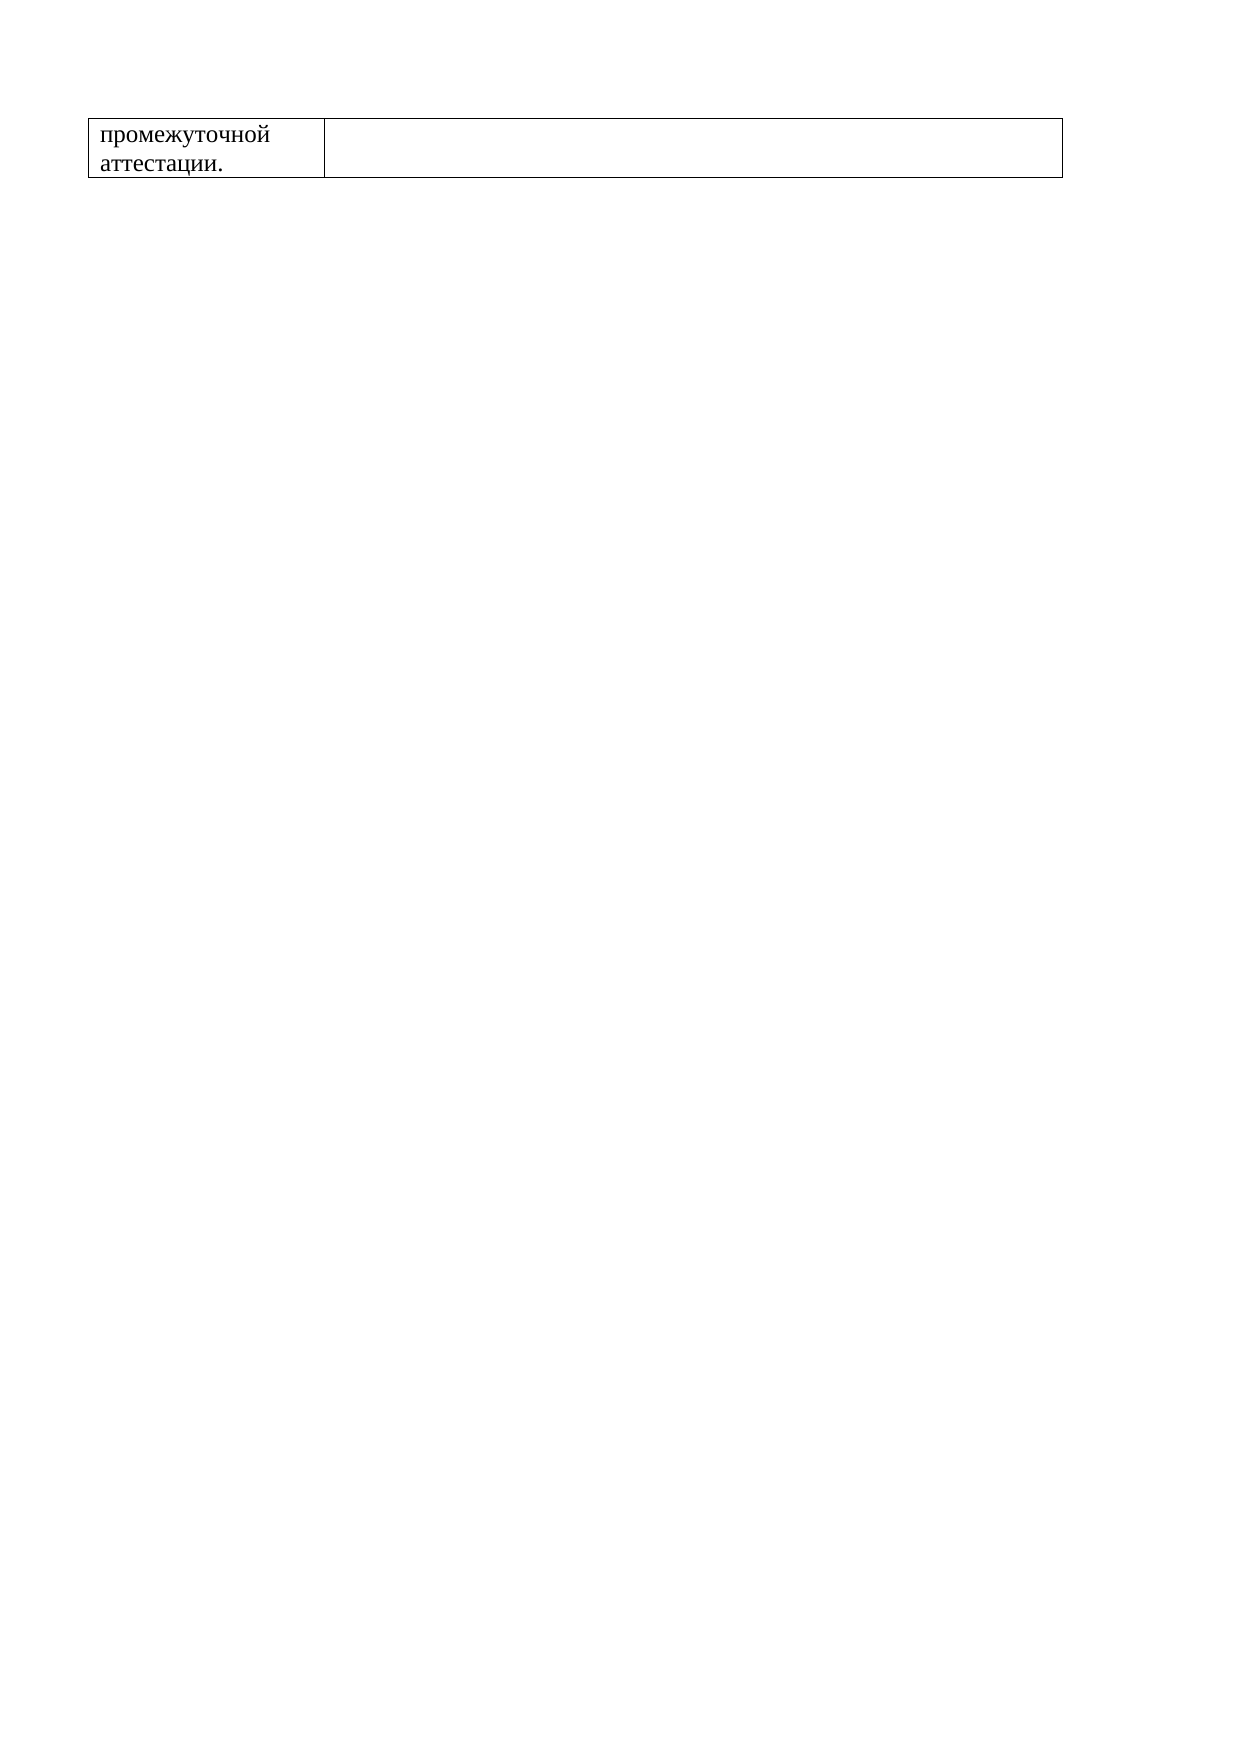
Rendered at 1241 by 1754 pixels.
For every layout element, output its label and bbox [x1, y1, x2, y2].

table_cell [89, 119, 324, 177]
table_cell [325, 119, 1062, 177]
